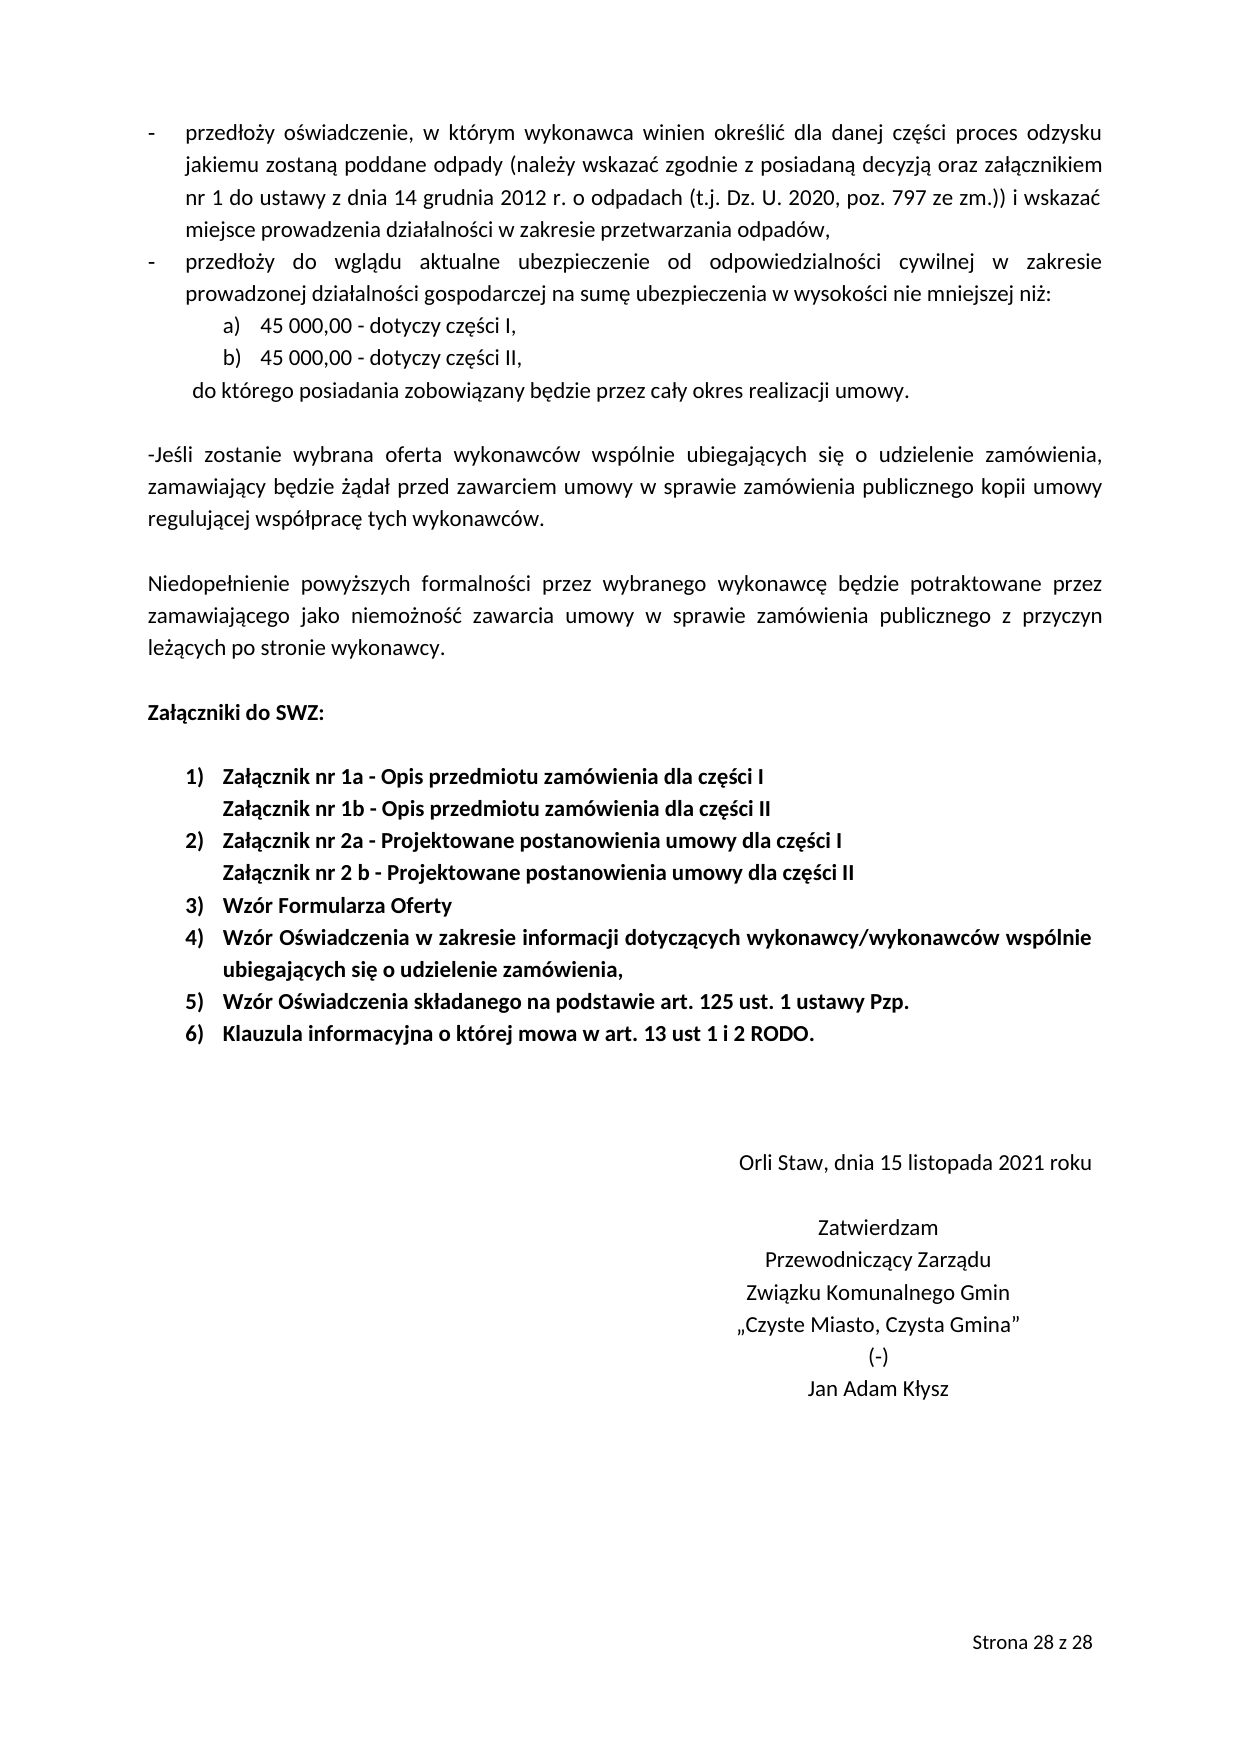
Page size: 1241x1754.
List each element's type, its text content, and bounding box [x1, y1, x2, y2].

text Przewodniczący Zarządu [148, 1246, 1093, 1273]
text Załączniki do SWZ: [148, 698, 1093, 726]
list Wzór Oświadczenia w zakresie informacji dotyczących wykonawcy/wykonawców wspólnie ubiegających się o udzielenie zamówienia, [185, 923, 1093, 983]
text Związku Komunalnego Gmin [148, 1278, 1093, 1306]
text Orli Staw, dnia 15 listopada 2021 roku [148, 1148, 1093, 1176]
list Wzór Oświadczenia składanego na podstawie art. 125 ust. 1 ustawy Pzp. [185, 987, 1093, 1015]
list Klauzula informacyjna o której mowa w art. 13 ust 1 i 2 RODO. [185, 1019, 1093, 1047]
text Zatwierdzam [148, 1213, 1093, 1241]
list przedłoży do wglądu aktualne ubezpieczenie od odpowiedzialności cywilnej w zakresie prowadzonej działalności gospodarczej na sumę ubezpieczenia w wysokości nie mniejszej niż: [148, 247, 1104, 307]
text Załącznik nr 2 b - Projektowane postanowienia umowy dla części II [223, 858, 1093, 887]
list Wzór Formularza Oferty [185, 891, 1093, 919]
list Załącznik nr 1a - Opis przedmiotu zamówienia dla części I [185, 762, 1093, 790]
text „Czyste Miasto, Czysta Gmina” [148, 1310, 1093, 1338]
list Załącznik nr 2a - Projektowane postanowienia umowy dla części I [185, 826, 1093, 854]
text Niedopełnienie powyższych formalności przez wybranego wykonawcę będzie potraktowane przez zamawiającego jako niemożność zawarcia umowy w sprawie zamówienia publicznego z przyczyn leżących po stronie wykonawcy. [148, 569, 1104, 661]
text (-) [148, 1342, 1093, 1370]
text Jan Adam Kłysz [148, 1374, 1093, 1402]
list do którego posiadania zobowiązany będzie przez cały okres realizacji umowy. [192, 376, 1104, 404]
list przedłoży oświadczenie, w którym wykonawca winien określić dla danej części proces odzysku jakiemu zostaną poddane odpady (należy wskazać zgodnie z posiadaną decyzją oraz załącznikiem nr 1 do ustawy z dnia 14 grudnia 2012 r. o odpadach (t.j. Dz. U. 2020, poz. 797 ze zm.)) i wskazać miejsce prowadzenia działalności w zakresie przetwarzania odpadów, [148, 118, 1104, 243]
text -Jeśli zostanie wybrana oferta wykonawców wspólnie ubiegających się o udzielenie zamówienia, zamawiający będzie żądał przed zawarciem umowy w sprawie zamówienia publicznego kopii umowy regulującej współpracę tych wykonawców. [148, 440, 1104, 532]
list 45 000,00 - dotyczy części II, [223, 343, 1104, 372]
list 45 000,00 - dotyczy części I, [223, 311, 1104, 339]
text Załącznik nr 1b - Opis przedmiotu zamówienia dla części II [223, 794, 1093, 822]
